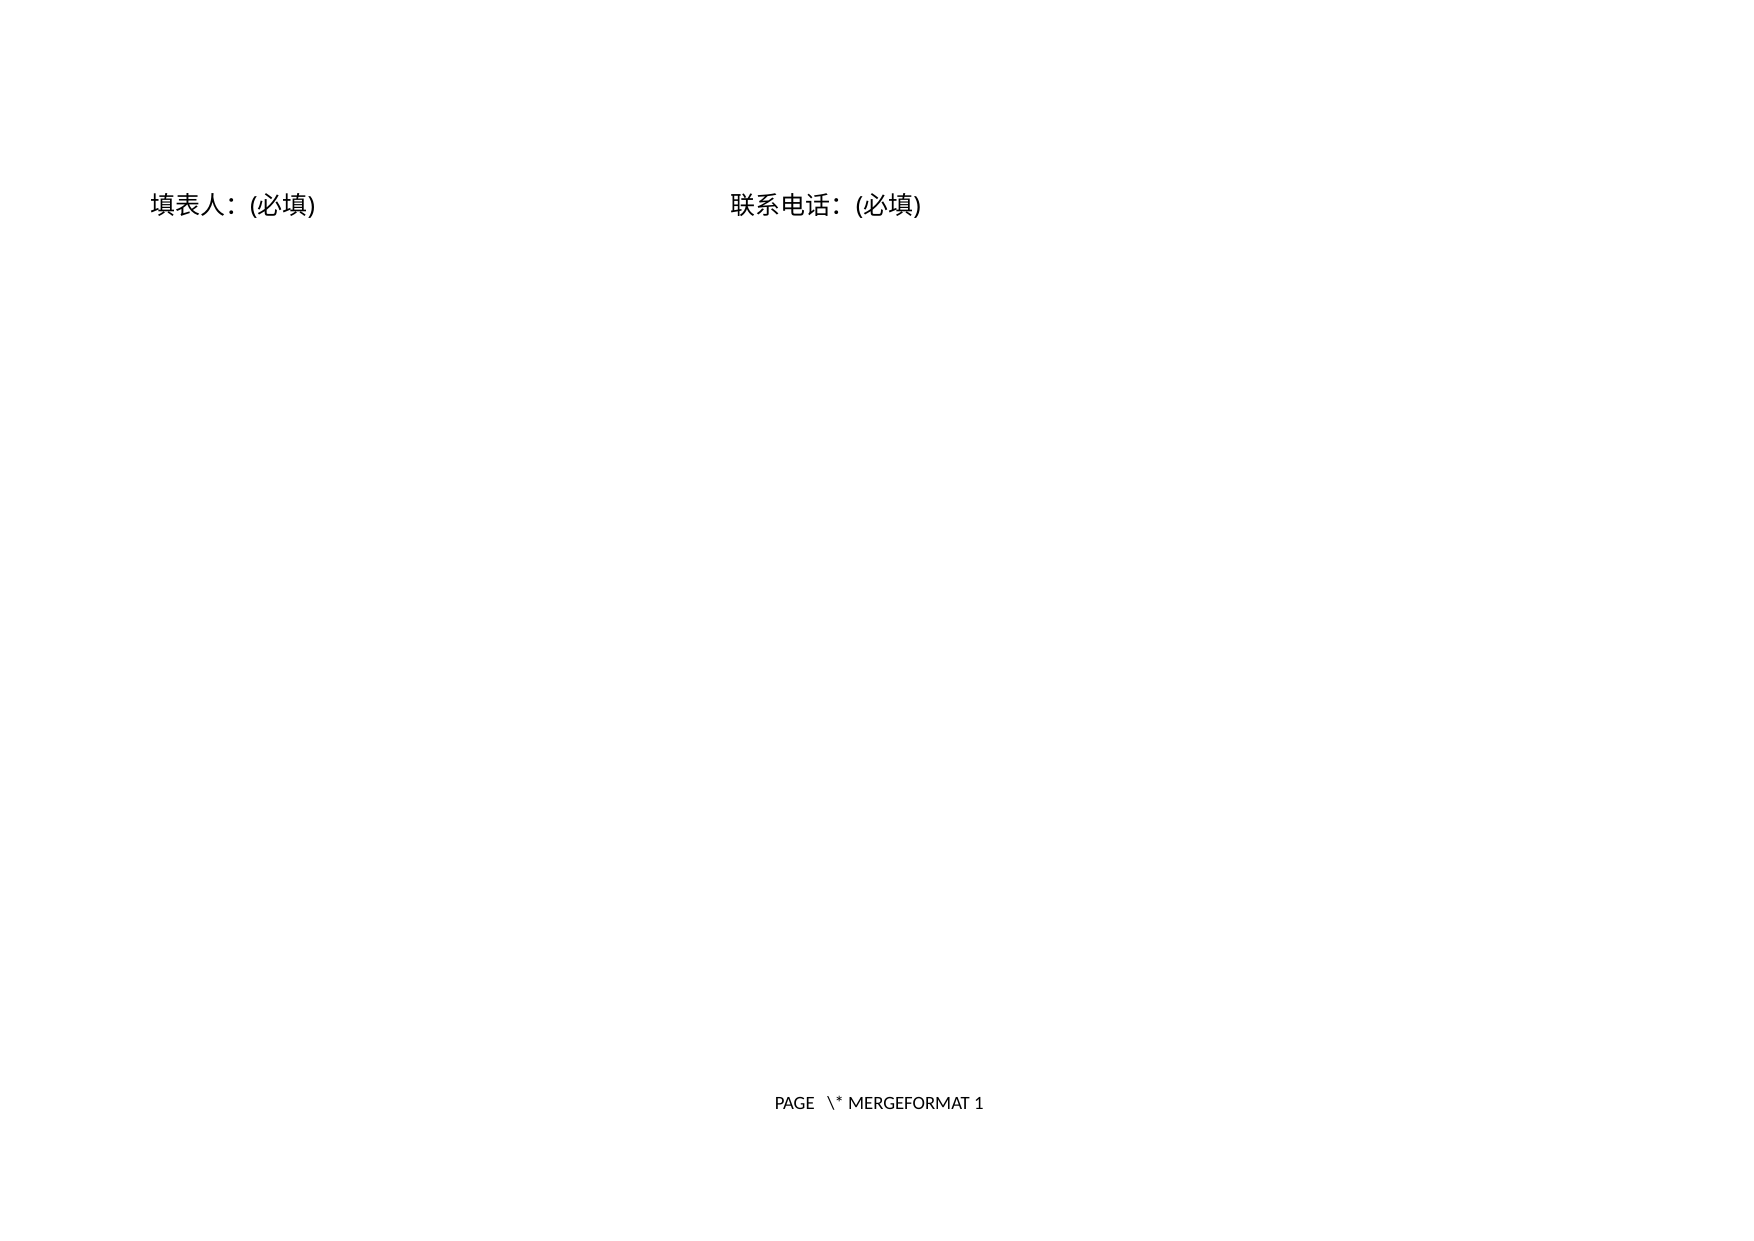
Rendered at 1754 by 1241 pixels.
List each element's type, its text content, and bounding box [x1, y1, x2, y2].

text 填表人：(必填) 联系电话：(必填) [150, 171, 1604, 236]
